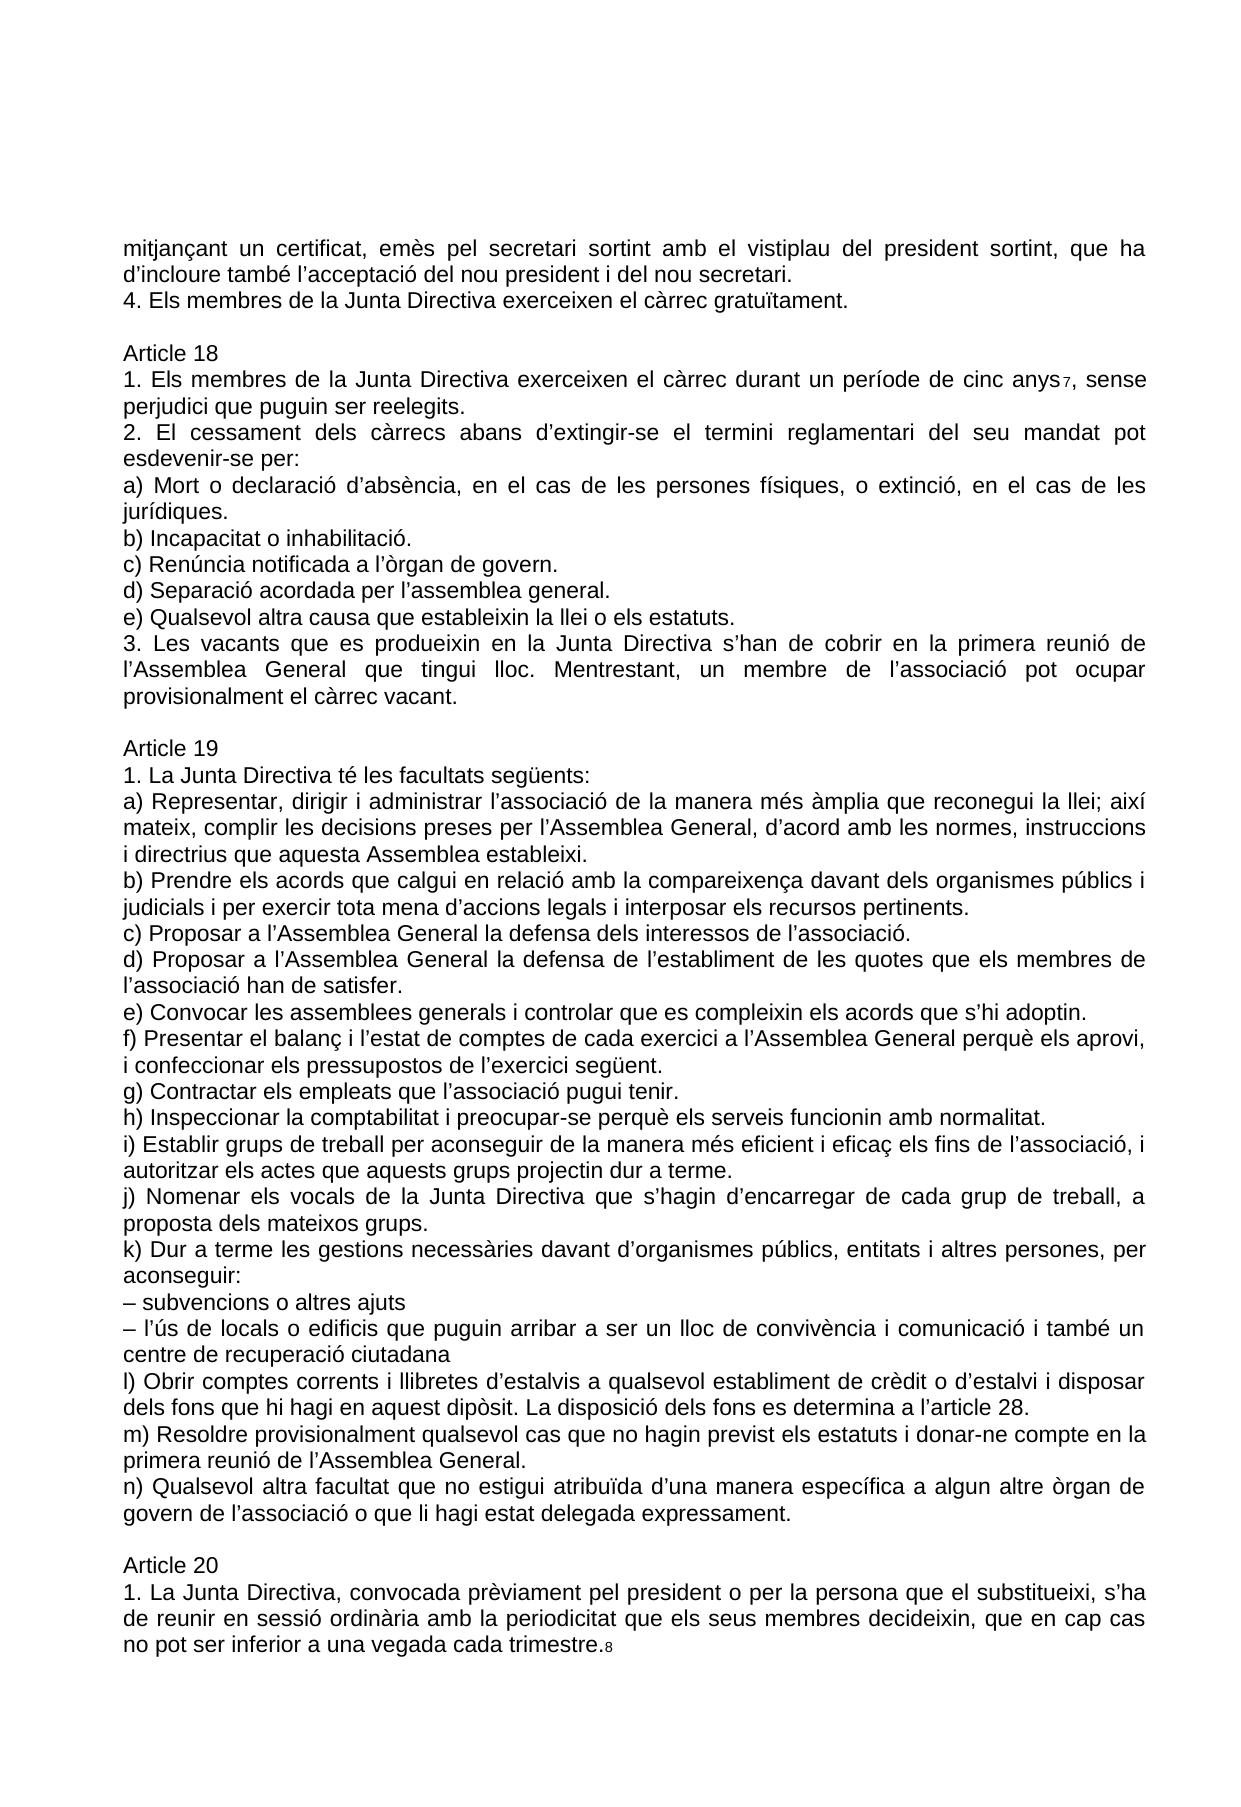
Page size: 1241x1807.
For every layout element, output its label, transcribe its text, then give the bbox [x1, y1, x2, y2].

text h) Inspeccionar la comptabilitat i preocupar-se perquè els serveis funcionin amb normalitat. [123, 1104, 1147, 1131]
text m) Resoldre provisionalment qualsevol cas que no hagin previst els estatuts i donar-ne compte en la primera reunió de l’Assemblea General. [123, 1421, 1147, 1473]
text d) Proposar a l’Assemblea General la defensa de l’establiment de les quotes que els membres de l’associació han de satisfer. [123, 946, 1147, 999]
text i) Establir grups de treball per aconseguir de la manera més eficient i eficaç els fins de l’associació, i autoritzar els actes que aquests grups projectin dur a terme. [123, 1131, 1147, 1183]
text j) Nomenar els vocals de la Junta Directiva que s’hagin d’encarregar de cada grup de treball, a proposta dels mateixos grups. [123, 1183, 1147, 1236]
text a) Representar, dirigir i administrar l’associació de la manera més àmplia que reconegui la llei; així mateix, complir les decisions preses per l’Assemblea General, d’acord amb les normes, instruccions i directrius que aquesta Assemblea estableixi. [123, 788, 1147, 867]
text c) Renúncia notificada a l’òrgan de govern. [123, 551, 1147, 577]
text n) Qualsevol altra facultat que no estigui atribuïda d’una manera específica a algun altre òrgan de govern de l’associació o que li hagi estat delegada expressament. [123, 1473, 1147, 1526]
text 4. Els membres de la Junta Directiva exerceixen el càrrec gratuïtament. [123, 287, 1147, 314]
text g) Contractar els empleats que l’associació pugui tenir. [123, 1078, 1147, 1104]
text Article 18 [123, 340, 1147, 366]
text k) Dur a terme les gestions necessàries davant d’organismes públics, entitats i altres persones, per aconseguir: [123, 1236, 1147, 1289]
text b) Prendre els acords que calgui en relació amb la compareixença davant dels organismes públics i judicials i per exercir tota mena d’accions legals i interposar els recursos pertinents. [123, 867, 1147, 920]
text – subvencions o altres ajuts [123, 1289, 1147, 1315]
text a) Mort o declaració d’absència, en el cas de les persones físiques, o extinció, en el cas de les jurídiques. [123, 472, 1147, 524]
text 1. Els membres de la Junta Directiva exerceixen el càrrec durant un període de cinc anys7, sense perjudici que puguin ser reelegits. [123, 366, 1147, 419]
text f) Presentar el balanç i l’estat de comptes de cada exercici a l’Assemblea General perquè els aprovi, i confeccionar els pressupostos de l’exercici següent. [123, 1025, 1147, 1078]
text c) Proposar a l’Assemblea General la defensa dels interessos de l’associació. [123, 920, 1147, 946]
text 1. La Junta Directiva, convocada prèviament pel president o per la persona que el substitueixi, s’ha de reunir en sessió ordinària amb la periodicitat que els seus membres decideixin, que en cap cas no pot ser inferior a una vegada cada trimestre.8 [123, 1579, 1147, 1658]
text – l’ús de locals o edificis que puguin arribar a ser un lloc de convivència i comunicació i també un centre de recuperació ciutadana [123, 1315, 1147, 1368]
text d) Separació acordada per l’assemblea general. [123, 577, 1147, 603]
text e) Convocar les assemblees generals i controlar que es compleixin els acords que s’hi adoptin. [123, 999, 1147, 1025]
text 2. El cessament dels càrrecs abans d’extingir-se el termini reglamentari del seu mandat pot esdevenir-se per: [123, 419, 1147, 472]
text l) Obrir comptes corrents i llibretes d’estalvis a qualsevol establiment de crèdit o d’estalvi i disposar dels fons que hi hagi en aquest dipòsit. La disposició dels fons es determina a l’article 28. [123, 1368, 1147, 1421]
text 3. Les vacants que es produeixin en la Junta Directiva s’han de cobrir en la primera reunió de l’Assemblea General que tingui lloc. Mentrestant, un membre de l’associació pot ocupar provisionalment el càrrec vacant. [123, 630, 1147, 709]
text Article 19 [123, 735, 1147, 762]
text b) Incapacitat o inhabilitació. [123, 524, 1147, 551]
text Article 20 [123, 1552, 1147, 1579]
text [123, 234, 1147, 287]
text e) Qualsevol altra causa que estableixin la llei o els estatuts. [123, 603, 1147, 630]
text 1. La Junta Directiva té les facultats següents: [123, 762, 1147, 788]
